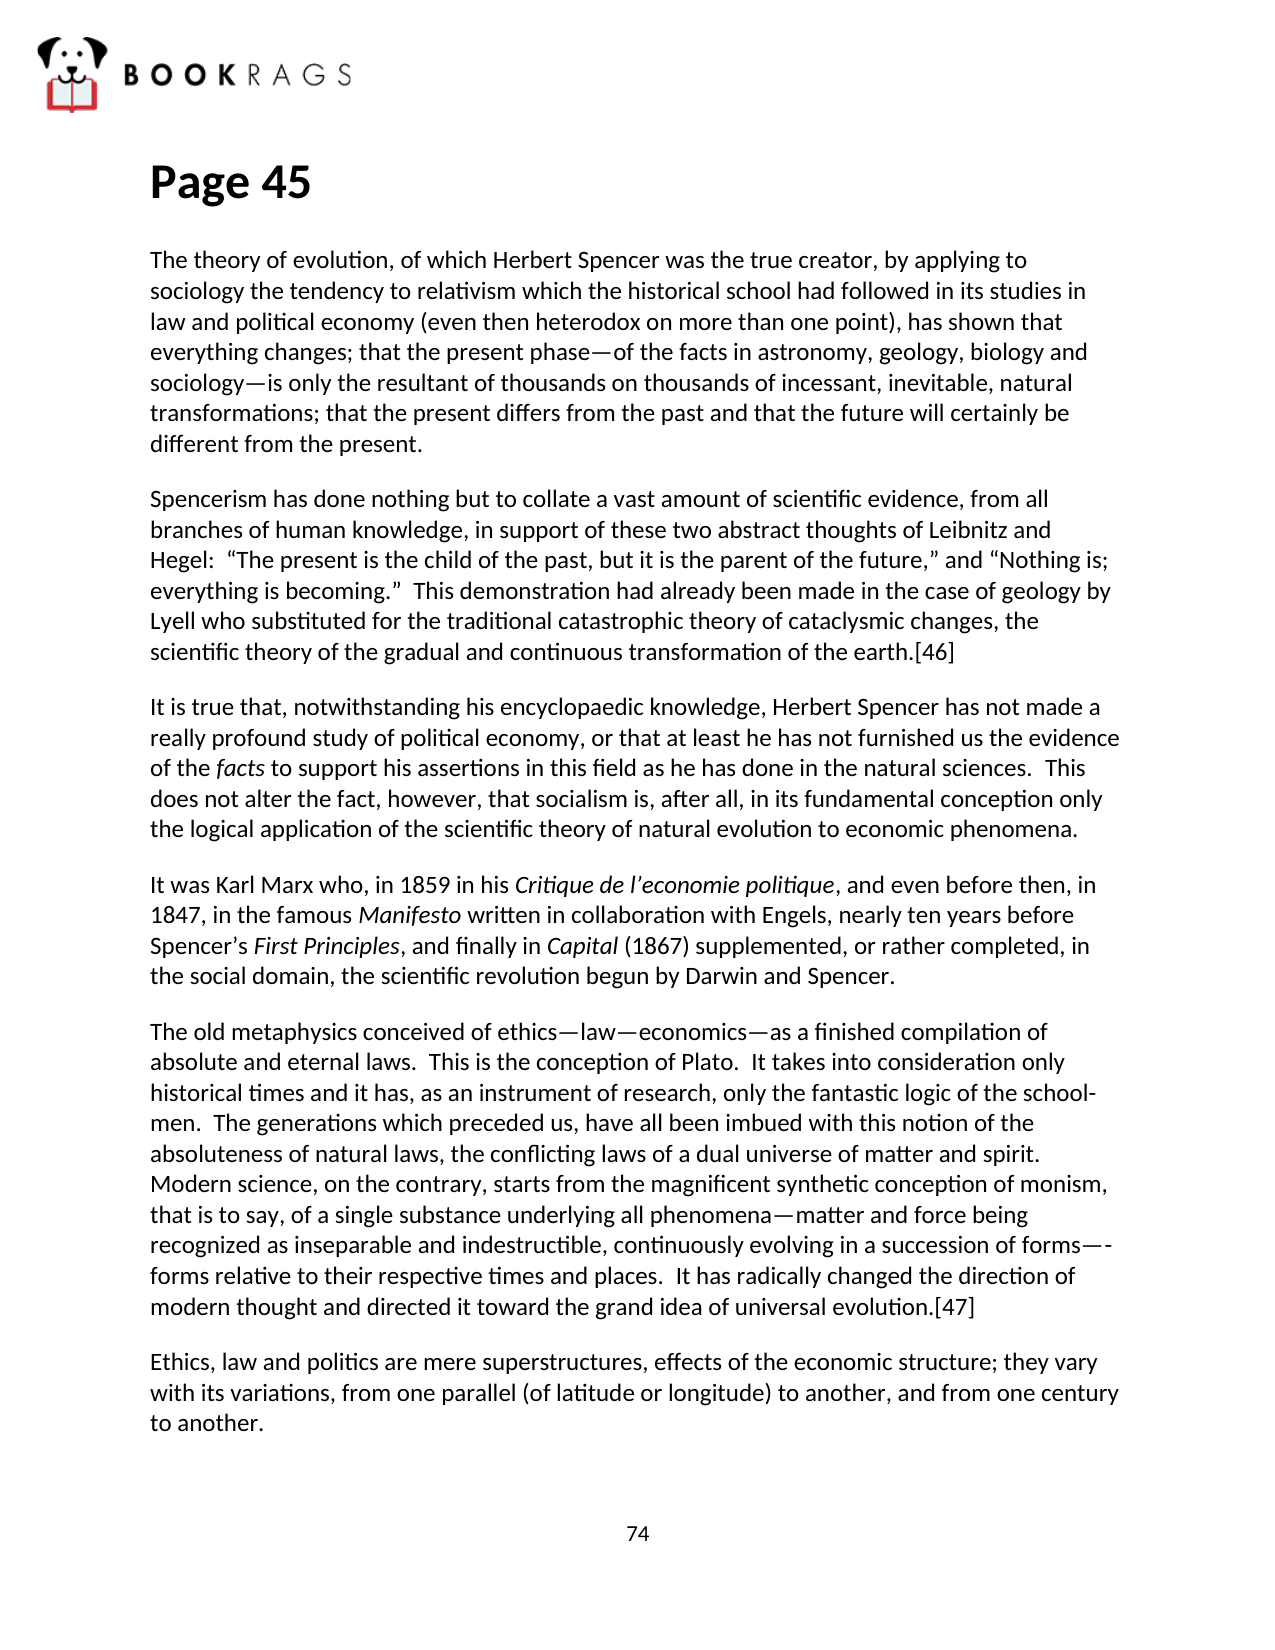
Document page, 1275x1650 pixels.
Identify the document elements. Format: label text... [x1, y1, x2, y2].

text The theory of evolution, of which Herbert Spencer was the true creator, by applying to sociology the tendency to relativism which the historical school had followed in its studies in law and political economy (even then heterodox on more than one point), has shown that everything changes; that the present phase—­of the facts in astronomy, geology, biology and sociology—­is only the resultant of thousands on thousands of incessant, inevitable, natural transformations; that the present differs from the past and that the future will certainly be different from the present. [150, 244, 1125, 458]
text It is true that, notwithstanding his encyclopaedic knowledge, Herbert Spencer has not made a really profound study of political economy, or that at least he has not furnished us the evidence of the facts to support his assertions in this field as he has done in the natural sciences. This does not alter the fact, however, that socialism is, after all, in its fundamental conception only the logical application of the scientific theory of natural evolution to economic phenomena. [150, 691, 1125, 844]
text Ethics, law and politics are mere superstructures, effects of the economic structure; they vary with its variations, from one parallel (of latitude or longitude) to another, and from one century to another. [150, 1346, 1125, 1438]
picture [37, 37, 351, 113]
text Spencerism has done nothing but to collate a vast amount of scientific evidence, from all branches of human knowledge, in support of these two abstract thoughts of Leibnitz and Hegel: “The present is the child of the past, but it is the parent of the future,” and “Nothing is; everything is becoming.” This demonstration had already been made in the case of geology by Lyell who substituted for the traditional catastrophic theory of cataclysmic changes, the scientific theory of the gradual and continuous transformation of the earth.[46] [150, 483, 1125, 666]
text It was Karl Marx who, in 1859 in his Critique de l’economie politique, and even before then, in 1847, in the famous Manifesto written in collaboration with Engels, nearly ten years before Spencer’s First Principles, and finally in Capital (1867) supplemented, or rather completed, in the social domain, the scientific revolution begun by Darwin and Spencer. [150, 869, 1125, 991]
text Page 45 [150, 150, 1125, 211]
text The old metaphysics conceived of ethics—­law—­economics—­as a finished compilation of absolute and eternal laws. This is the conception of Plato. It takes into consideration only historical times and it has, as an instrument of research, only the fantastic logic of the school-men. The generations which preceded us, have all been imbued with this notion of the absoluteness of natural laws, the conflicting laws of a dual universe of matter and spirit. Modern science, on the contrary, starts from the magnificent synthetic conception of monism, that is to say, of a single substance underlying all phenomena—­matter and force being recognized as inseparable and indestructible, continuously evolving in a succession of forms—­forms relative to their respective times and places. It has radically changed the direction of modern thought and directed it toward the grand idea of universal evolution.[47] [150, 1016, 1125, 1321]
